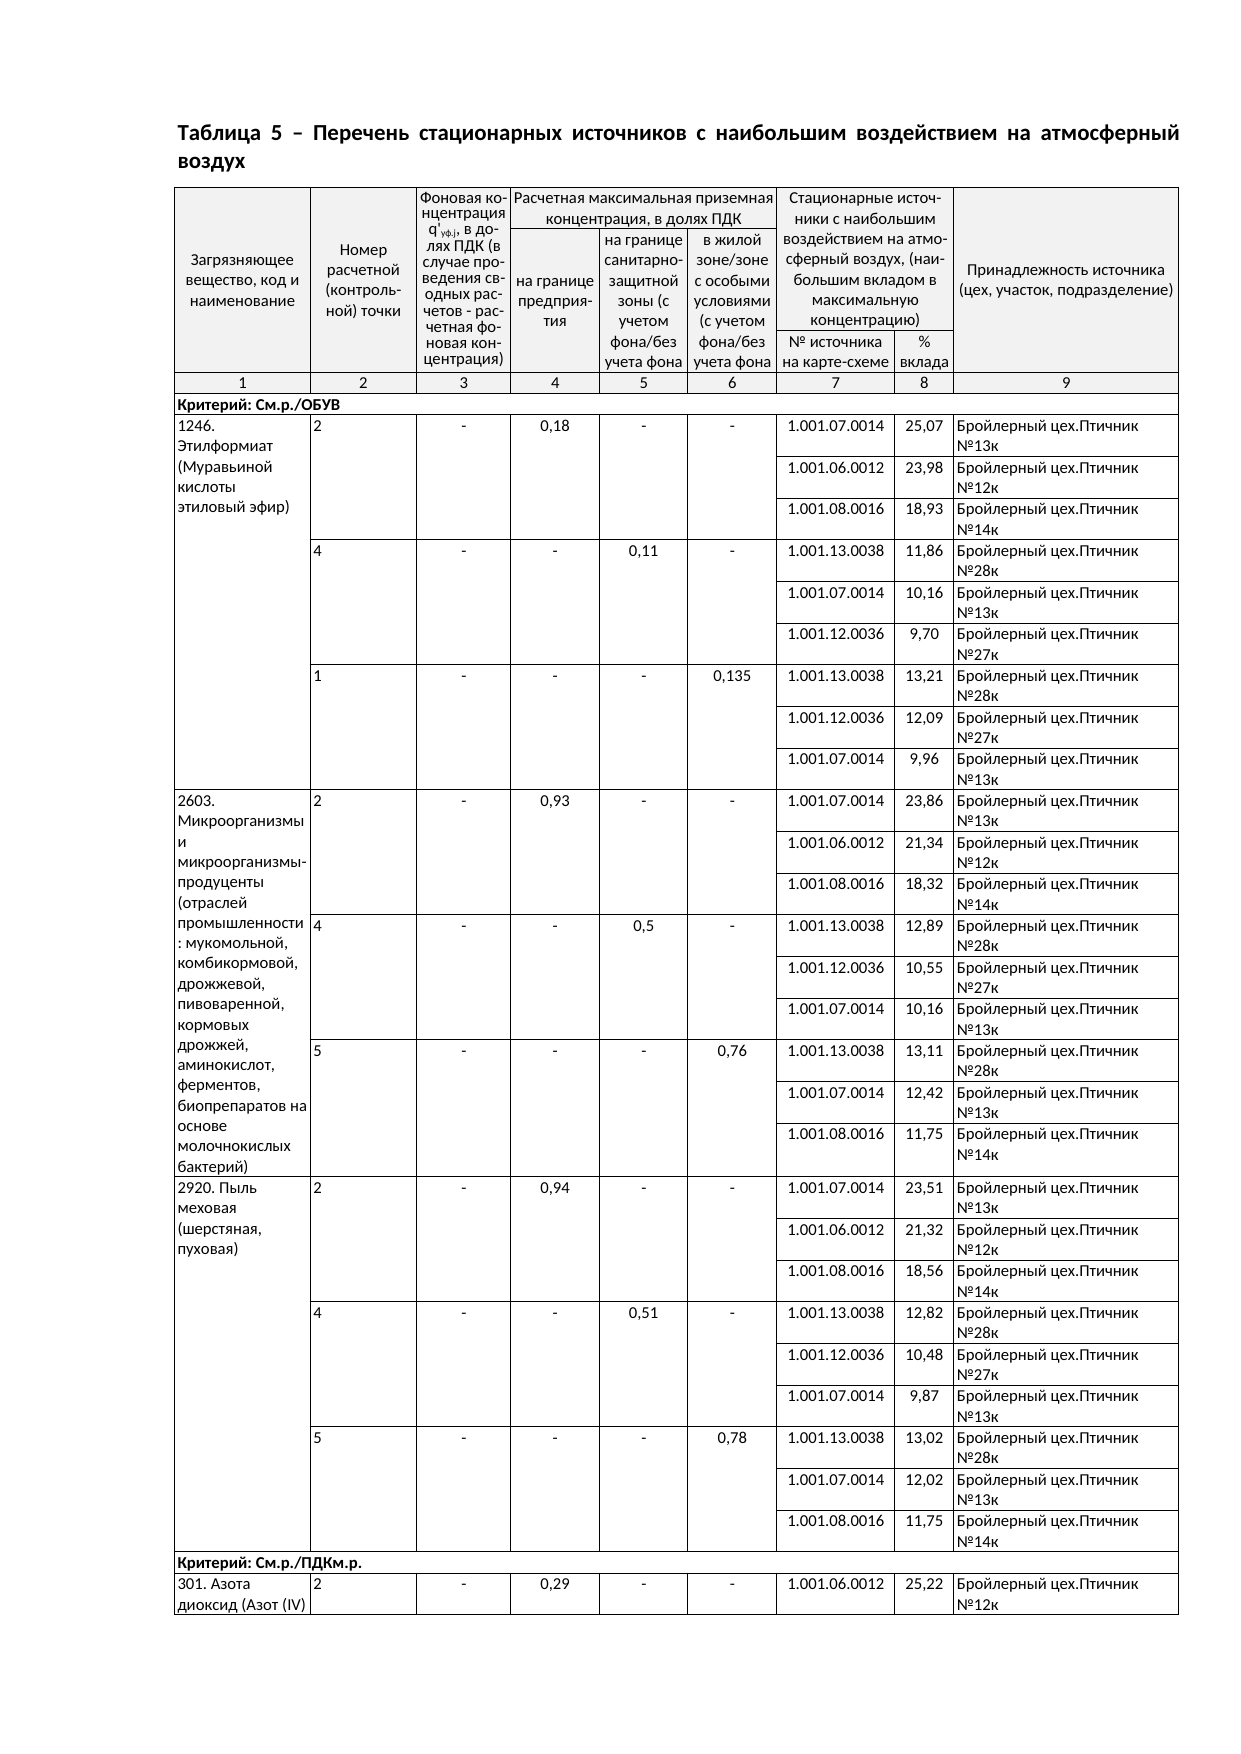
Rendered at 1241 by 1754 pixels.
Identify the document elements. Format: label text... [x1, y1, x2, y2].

table_cell - [600, 790, 687, 914]
table_cell 1.001.08.0016 [777, 874, 894, 914]
table_cell Бройлерный цех.Птичник №12к [954, 1574, 1178, 1614]
table_cell - [511, 1302, 599, 1426]
table_cell 9,96 [895, 749, 953, 789]
table_cell 12,02 [895, 1469, 953, 1509]
table_header Стационарные источники с наибольшим воздействием на атмосферный воздух, (наибольшим вкладом в максимальную концентрацию) [777, 188, 953, 330]
table_cell 4 [311, 540, 416, 664]
table_cell 1.001.07.0014 [777, 1082, 894, 1123]
table_cell 23,98 [895, 457, 953, 498]
table_cell 7 [777, 373, 894, 393]
table_cell 3 [417, 373, 510, 393]
table_cell 12,42 [895, 1082, 953, 1123]
table_header Принадлежность источника (цех, участок, подразделение) [954, 188, 1178, 372]
table_cell Бройлерный цех.Птичник №28к [954, 1427, 1178, 1468]
table_cell 10,55 [895, 957, 953, 998]
table_cell 1 [311, 665, 416, 789]
table_cell 2603. Микроорганизмы и микроорганизмы-продуценты (отраслей промышленности: мукомольной, комбикормовой, дрожжевой, пивоваренной, кормовых дрожжей, аминокислот, ферментов, биопрепаратов на основе молочнокислых бактерий) [175, 790, 310, 1176]
table_cell 0,93 [511, 790, 599, 914]
table_cell 1.001.07.0014 [777, 415, 894, 456]
table_cell - [600, 1040, 687, 1176]
table_cell Бройлерный цех.Птичник №28к [954, 665, 1178, 706]
table_cell - [600, 1177, 687, 1301]
table_cell Бройлерный цех.Птичник №13к [954, 1469, 1178, 1509]
table_cell 0,11 [600, 540, 687, 664]
table_cell 1.001.12.0036 [777, 707, 894, 748]
table_cell - [600, 665, 687, 789]
table_cell - [688, 1177, 776, 1301]
table_cell Бройлерный цех.Птичник №28к [954, 1040, 1178, 1081]
text Таблица 5 – Перечень стационарных источников с наибольшим воздействием на атмосферный воздух [177, 118, 1181, 174]
table_cell 301. Азота диоксид (Азот (IV) оксид) [175, 1574, 310, 1614]
table_cell 1.001.07.0014 [777, 1177, 894, 1218]
table_cell Бройлерный цех.Птичник №28к [954, 1302, 1178, 1343]
table_cell Бройлерный цех.Птичник №13к [954, 749, 1178, 789]
table_cell % вклада [895, 331, 953, 372]
table_cell - [417, 540, 510, 664]
table_cell - [511, 915, 599, 1039]
table_cell Бройлерный цех.Птичник №13к [954, 1082, 1178, 1123]
table_cell 18,32 [895, 874, 953, 914]
table_cell 1.001.07.0014 [777, 582, 894, 623]
table_cell № источника на карте-схеме [777, 331, 894, 372]
table_cell 21,34 [895, 832, 953, 873]
table_cell 1.001.06.0012 [777, 1574, 894, 1614]
table_cell 2 [311, 415, 416, 539]
table_header Расчетная максимальная приземная концентрация, в долях ПДК [511, 188, 776, 228]
table_cell в жилой зоне/зоне с особыми условиями (с учетом фона/без учета фона [688, 229, 776, 372]
table_cell Бройлерный цех.Птичник №12к [954, 1219, 1178, 1259]
table_cell 1.001.08.0016 [777, 1124, 894, 1176]
table_cell 1.001.07.0014 [777, 1386, 894, 1426]
table_cell 1 [175, 373, 310, 393]
table_cell Бройлерный цех.Птичник №13к [954, 415, 1178, 456]
table_cell 6 [688, 373, 776, 393]
table_cell 0,18 [511, 415, 599, 539]
table_cell 2920. Пыль меховая (шерстяная, пуховая) [175, 1177, 310, 1551]
table_cell - [417, 665, 510, 789]
table_header Фоновая концентрация q'уф.j, в долях ПДК (в случае проведения сводных расчетов - расчетная фоновая концентрация) [417, 188, 510, 372]
table_cell 10,48 [895, 1344, 953, 1384]
table_cell 1.001.06.0012 [777, 832, 894, 873]
table_cell - [417, 1302, 510, 1426]
table_cell Бройлерный цех.Птичник №13к [954, 1177, 1178, 1218]
table_cell - [511, 665, 599, 789]
table_cell Бройлерный цех.Птичник №12к [954, 832, 1178, 873]
table_cell 0,51 [600, 1302, 687, 1426]
table_cell - [600, 415, 687, 539]
table_cell 0,78 [688, 1427, 776, 1551]
table_cell на границе санитарно-защитной зоны (с учетом фона/без учета фона [600, 229, 687, 372]
table_cell - [688, 540, 776, 664]
table_cell Бройлерный цех.Птичник №27к [954, 957, 1178, 998]
table_cell 2 [311, 373, 416, 393]
table_header Загрязняющее вещество, код и наименование [175, 188, 310, 372]
table_cell 9 [954, 373, 1178, 393]
table_cell 8 [895, 373, 953, 393]
table_cell 4 [311, 1302, 416, 1426]
table_cell Бройлерный цех.Птичник №28к [954, 540, 1178, 581]
table_cell 1.001.13.0038 [777, 1302, 894, 1343]
table_cell 2 [311, 1177, 416, 1301]
table_cell 1.001.13.0038 [777, 1427, 894, 1468]
table_cell 1.001.12.0036 [777, 1344, 894, 1384]
table_cell Бройлерный цех.Птичник №27к [954, 1344, 1178, 1384]
table_cell - [688, 790, 776, 914]
table_cell 1.001.13.0038 [777, 665, 894, 706]
table_cell Бройлерный цех.Птичник №14к [954, 1511, 1178, 1551]
table_cell 9,70 [895, 624, 953, 664]
table_cell 23,86 [895, 790, 953, 831]
table_cell - [417, 915, 510, 1039]
table_cell 11,75 [895, 1511, 953, 1551]
table_cell 1.001.13.0038 [777, 1040, 894, 1081]
table_cell 0,76 [688, 1040, 776, 1176]
table_cell Бройлерный цех.Птичник №14к [954, 1261, 1178, 1301]
table_cell 18,56 [895, 1261, 953, 1301]
table_cell 4 [511, 373, 599, 393]
table_cell 2 [311, 1574, 416, 1614]
table_cell - [688, 1302, 776, 1426]
table_cell - [688, 1574, 776, 1614]
table_cell 12,89 [895, 915, 953, 956]
table_cell 0,29 [511, 1574, 599, 1614]
table_cell 13,02 [895, 1427, 953, 1468]
table_cell 1.001.07.0014 [777, 999, 894, 1039]
table_cell - [417, 415, 510, 539]
table_cell 1.001.06.0012 [777, 1219, 894, 1259]
table_cell - [417, 790, 510, 914]
table_cell 5 [311, 1427, 416, 1551]
table_cell - [511, 1427, 599, 1551]
table_cell 23,51 [895, 1177, 953, 1218]
table_cell Бройлерный цех.Птичник №27к [954, 624, 1178, 664]
table_cell Бройлерный цех.Птичник №13к [954, 999, 1178, 1039]
table_cell Критерий: См.р./ОБУВ [175, 394, 1178, 414]
table_cell - [417, 1427, 510, 1551]
table_cell 0,94 [511, 1177, 599, 1301]
table_cell 1.001.13.0038 [777, 915, 894, 956]
table_cell 13,11 [895, 1040, 953, 1081]
table_cell Бройлерный цех.Птичник №14к [954, 1124, 1178, 1176]
table_cell - [600, 1574, 687, 1614]
table_cell 0,135 [688, 665, 776, 789]
table_cell Бройлерный цех.Птичник №13к [954, 1386, 1178, 1426]
table_cell 1.001.13.0038 [777, 540, 894, 581]
table_cell 1.001.08.0016 [777, 1511, 894, 1551]
table_cell 1.001.12.0036 [777, 624, 894, 664]
table_cell 5 [311, 1040, 416, 1176]
table_cell 1.001.12.0036 [777, 957, 894, 998]
table_cell - [417, 1040, 510, 1176]
table_cell - [688, 915, 776, 1039]
table_cell 13,21 [895, 665, 953, 706]
table_cell - [417, 1574, 510, 1614]
table_cell - [511, 1040, 599, 1176]
table_cell Критерий: См.р./ПДКм.р. [175, 1552, 1178, 1573]
table_cell Бройлерный цех.Птичник №27к [954, 707, 1178, 748]
table_cell 12,82 [895, 1302, 953, 1343]
table_cell 4 [311, 915, 416, 1039]
table_cell 1.001.07.0014 [777, 1469, 894, 1509]
table_cell 1.001.08.0016 [777, 1261, 894, 1301]
table_cell 9,87 [895, 1386, 953, 1426]
table_cell 21,32 [895, 1219, 953, 1259]
table_cell 10,16 [895, 582, 953, 623]
table_cell 1.001.07.0014 [777, 749, 894, 789]
table_cell - [600, 1427, 687, 1551]
table_cell - [688, 415, 776, 539]
table_cell Бройлерный цех.Птичник №28к [954, 915, 1178, 956]
table_cell - [511, 540, 599, 664]
table_cell 1.001.07.0014 [777, 790, 894, 831]
table_header Номер расчетной (контрольной) точки [311, 188, 416, 372]
table_cell на границе предприятия [511, 229, 599, 372]
table_cell 25,07 [895, 415, 953, 456]
table_cell 11,86 [895, 540, 953, 581]
table_cell 12,09 [895, 707, 953, 748]
table_cell 10,16 [895, 999, 953, 1039]
table_cell Бройлерный цех.Птичник №14к [954, 499, 1178, 539]
table_cell 0,5 [600, 915, 687, 1039]
table_cell Бройлерный цех.Птичник №13к [954, 790, 1178, 831]
table_cell - [417, 1177, 510, 1301]
table_cell Бройлерный цех.Птичник №14к [954, 874, 1178, 914]
table_cell 25,22 [895, 1574, 953, 1614]
table_cell 2 [311, 790, 416, 914]
table_cell 11,75 [895, 1124, 953, 1176]
table_cell Бройлерный цех.Птичник №13к [954, 582, 1178, 623]
table_cell 5 [600, 373, 687, 393]
table_cell 1.001.06.0012 [777, 457, 894, 498]
table_cell 18,93 [895, 499, 953, 539]
table_cell 1246. Этилформиат (Муравьиной кислоты этиловый эфир) [175, 415, 310, 789]
table_cell Бройлерный цех.Птичник №12к [954, 457, 1178, 498]
table_cell 1.001.08.0016 [777, 499, 894, 539]
